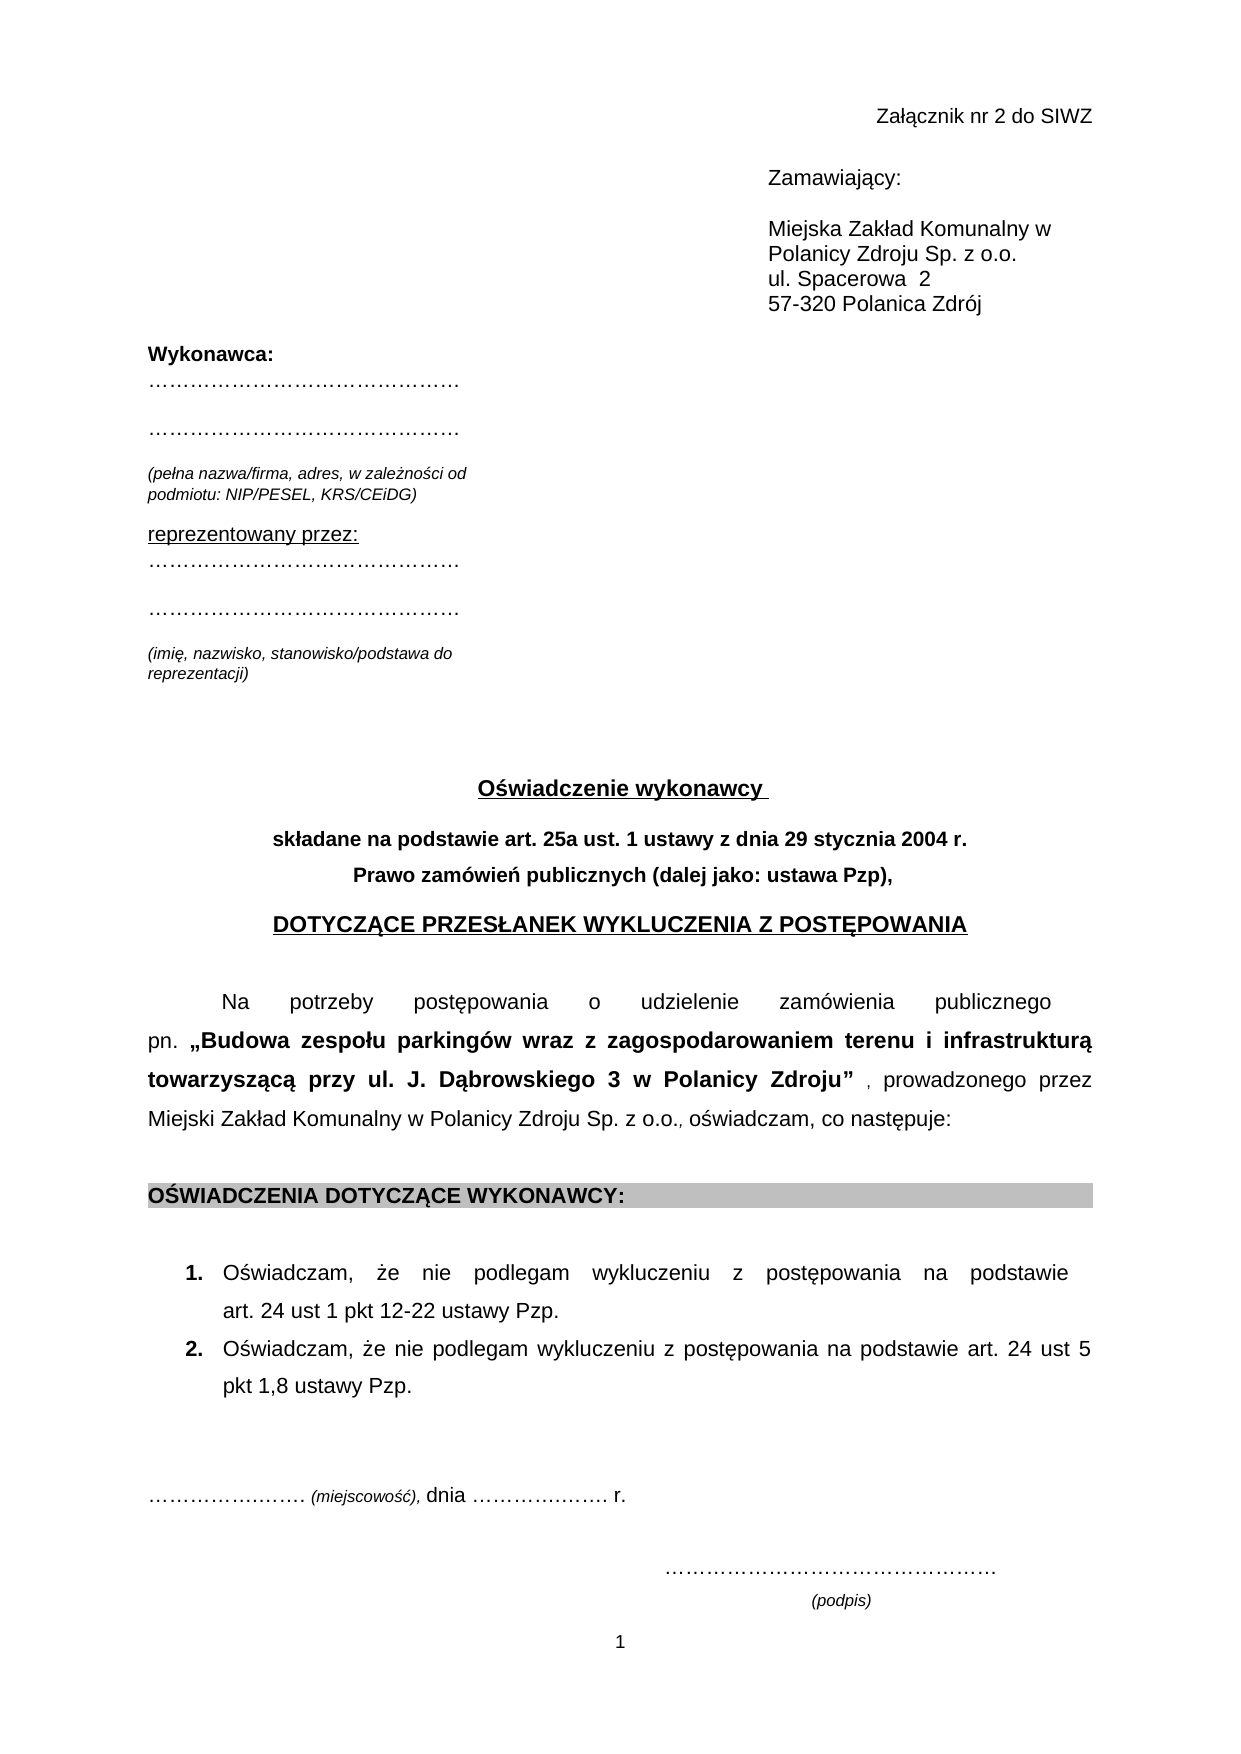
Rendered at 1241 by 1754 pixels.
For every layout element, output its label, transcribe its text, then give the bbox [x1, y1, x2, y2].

text …………….……. (miejscowość), dnia ………….……. r. [148, 1483, 1093, 1507]
text ……………………………………………………………………………… [148, 368, 472, 440]
text reprezentowany przez: [148, 522, 1093, 546]
text Na potrzeby postępowania o udzielenie zamówienia publicznego pn. „Budowa zespołu parkingów wraz z zagospodarowaniem terenu i infrastrukturą towarzyszącą przy ul. J. Dąbrowskiego 3 w Polanicy Zdroju” , prowadzonego przez Miejski Zakład Komunalny w Polanicy Zdroju Sp. z o.o., oświadczam, co następuje: [148, 989, 1093, 1131]
text ………………………………………… [148, 1555, 1093, 1579]
text OŚWIADCZENIA DOTYCZĄCE WYKONAWCY: [148, 1183, 1093, 1208]
text Oświadczenie wykonawcy [148, 775, 1093, 801]
list Oświadczam, że nie podlegam wykluczeniu z postępowania na podstawie art. 24 ust 5 pkt 1,8 ustawy Pzp. [185, 1336, 1093, 1399]
text składane na podstawie art. 25a ust. 1 ustawy z dnia 29 stycznia 2004 r. [148, 827, 1093, 851]
text Zamawiający: [768, 165, 1093, 190]
text (imię, nazwisko, stanowisko/podstawa do reprezentacji) [148, 643, 472, 683]
text Prawo zamówień publicznych (dalej jako: ustawa Pzp), [148, 863, 1093, 887]
list Oświadczam, że nie podlegam wykluczeniu z postępowania na podstawie art. 24 ust 1 pkt 12-22 ustawy Pzp. [185, 1260, 1093, 1323]
text Miejska Zakład Komunalny w Polanicy Zdroju Sp. z o.o. ul. Spacerowa 2 57-320 Polanica Zdrój [768, 216, 1093, 316]
text (pełna nazwa/firma, adres, w zależności od podmiotu: NIP/PESEL, KRS/CEiDG) [148, 464, 472, 504]
text Wykonawca: [148, 342, 1093, 366]
text DOTYCZĄCE PRZESŁANEK WYKLUCZENIA Z POSTĘPOWANIA [148, 911, 1093, 938]
text (podpis) [738, 1591, 1093, 1610]
text ……………………………………………………………………………… [148, 548, 472, 619]
text Załącznik nr 2 do SIWZ [148, 103, 1093, 127]
